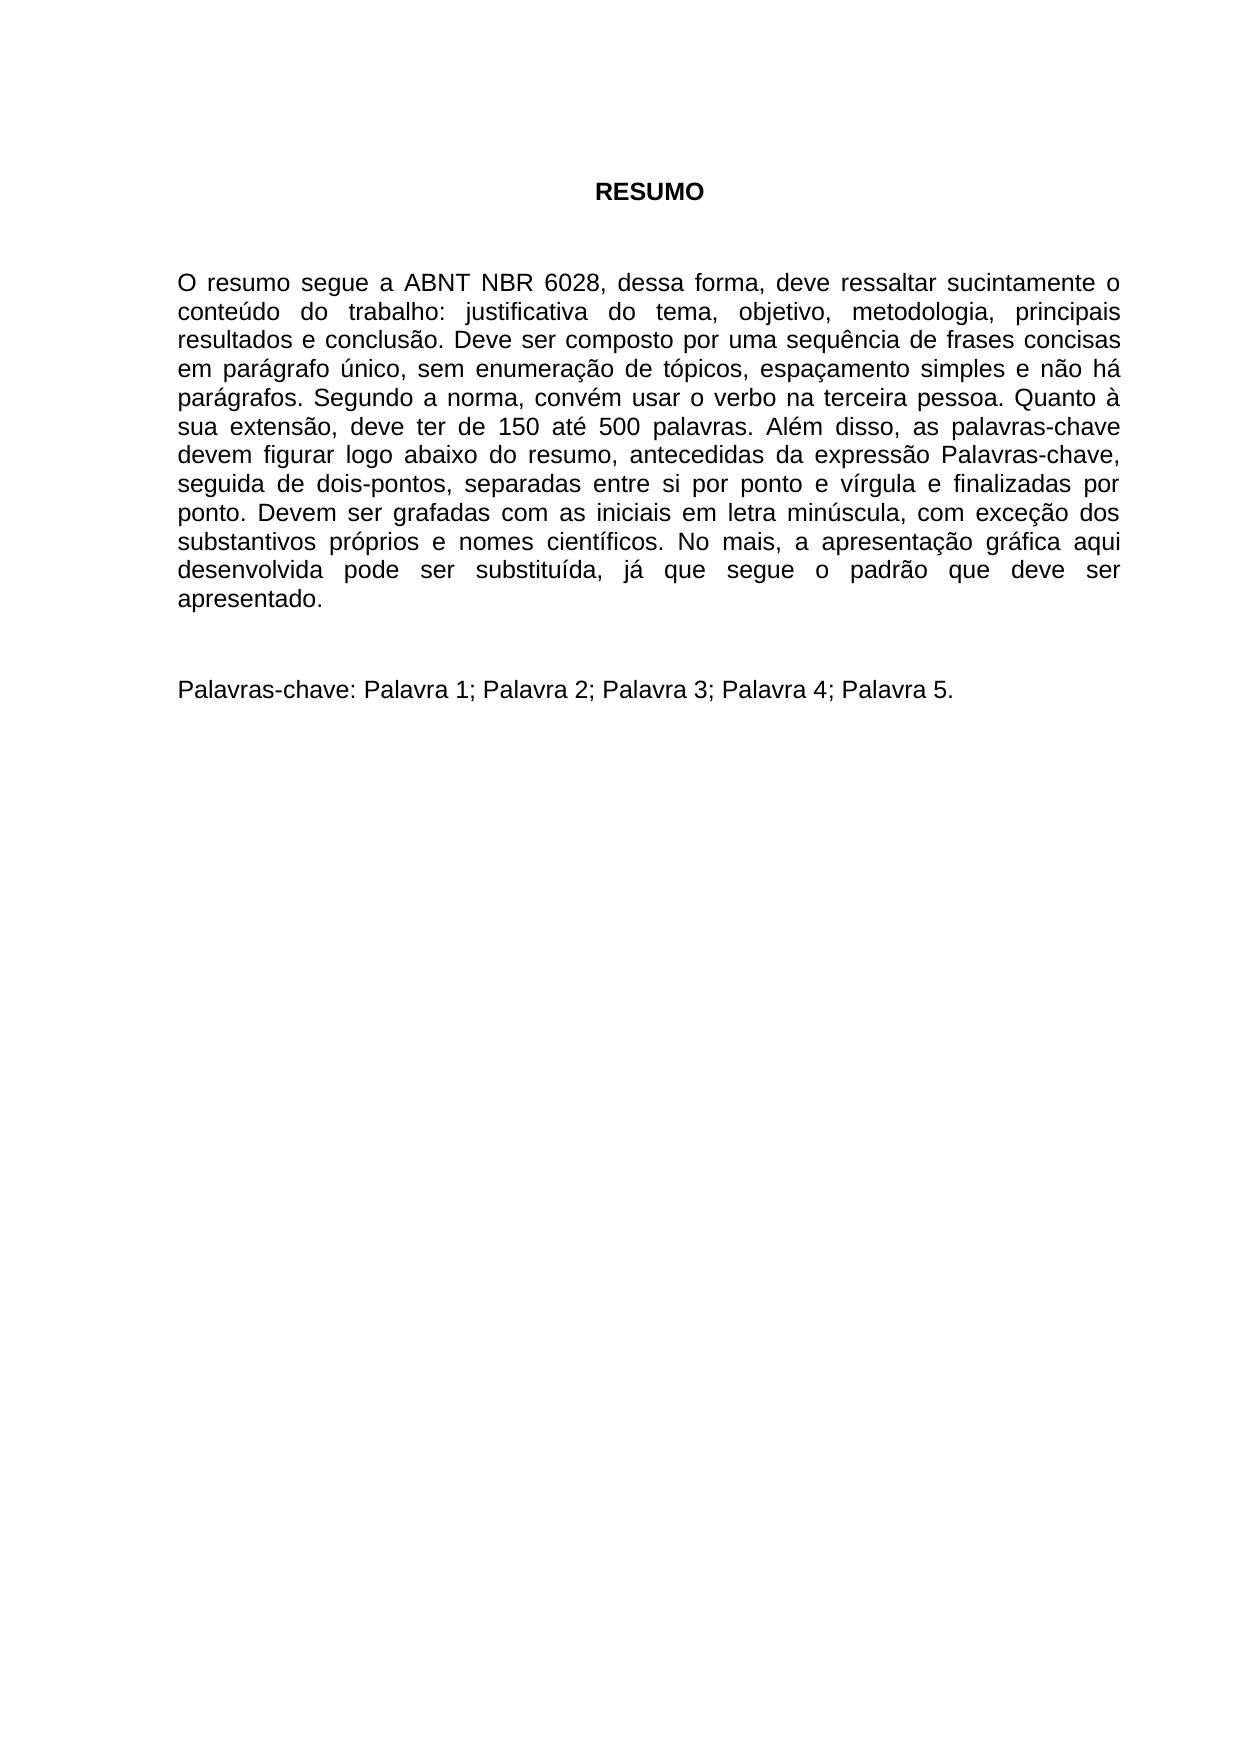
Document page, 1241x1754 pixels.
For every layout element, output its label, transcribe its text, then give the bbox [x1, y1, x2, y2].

text Palavras-chave: Palavra 1; Palavra 2; Palavra 3; Palavra 4; Palavra 5. [177, 675, 1122, 704]
text RESUMO [177, 177, 1122, 206]
text O resumo segue a ABNT NBR 6028, dessa forma, deve ressaltar sucintamente o conteúdo do trabalho: justificativa do tema, objetivo, metodologia, principais resultados e conclusão. Deve ser composto por uma sequência de frases concisas em parágrafo único, sem enumeração de tópicos, espaçamento simples e não há parágrafos. Segundo a norma, convém usar o verbo na terceira pessoa. Quanto à sua extensão, deve ter de 150 até 500 palavras. Além disso, as palavras-chave devem figurar logo abaixo do resumo, antecedidas da expressão Palavras-chave, seguida de dois-pontos, separadas entre si por ponto e vírgula e finalizadas por ponto. Devem ser grafadas com as iniciais em letra minúscula, com exceção dos substantivos próprios e nomes científicos. No mais, a apresentação gráfica aqui desenvolvida pode ser substituída, já que segue o padrão que deve ser apresentado. [177, 268, 1122, 613]
